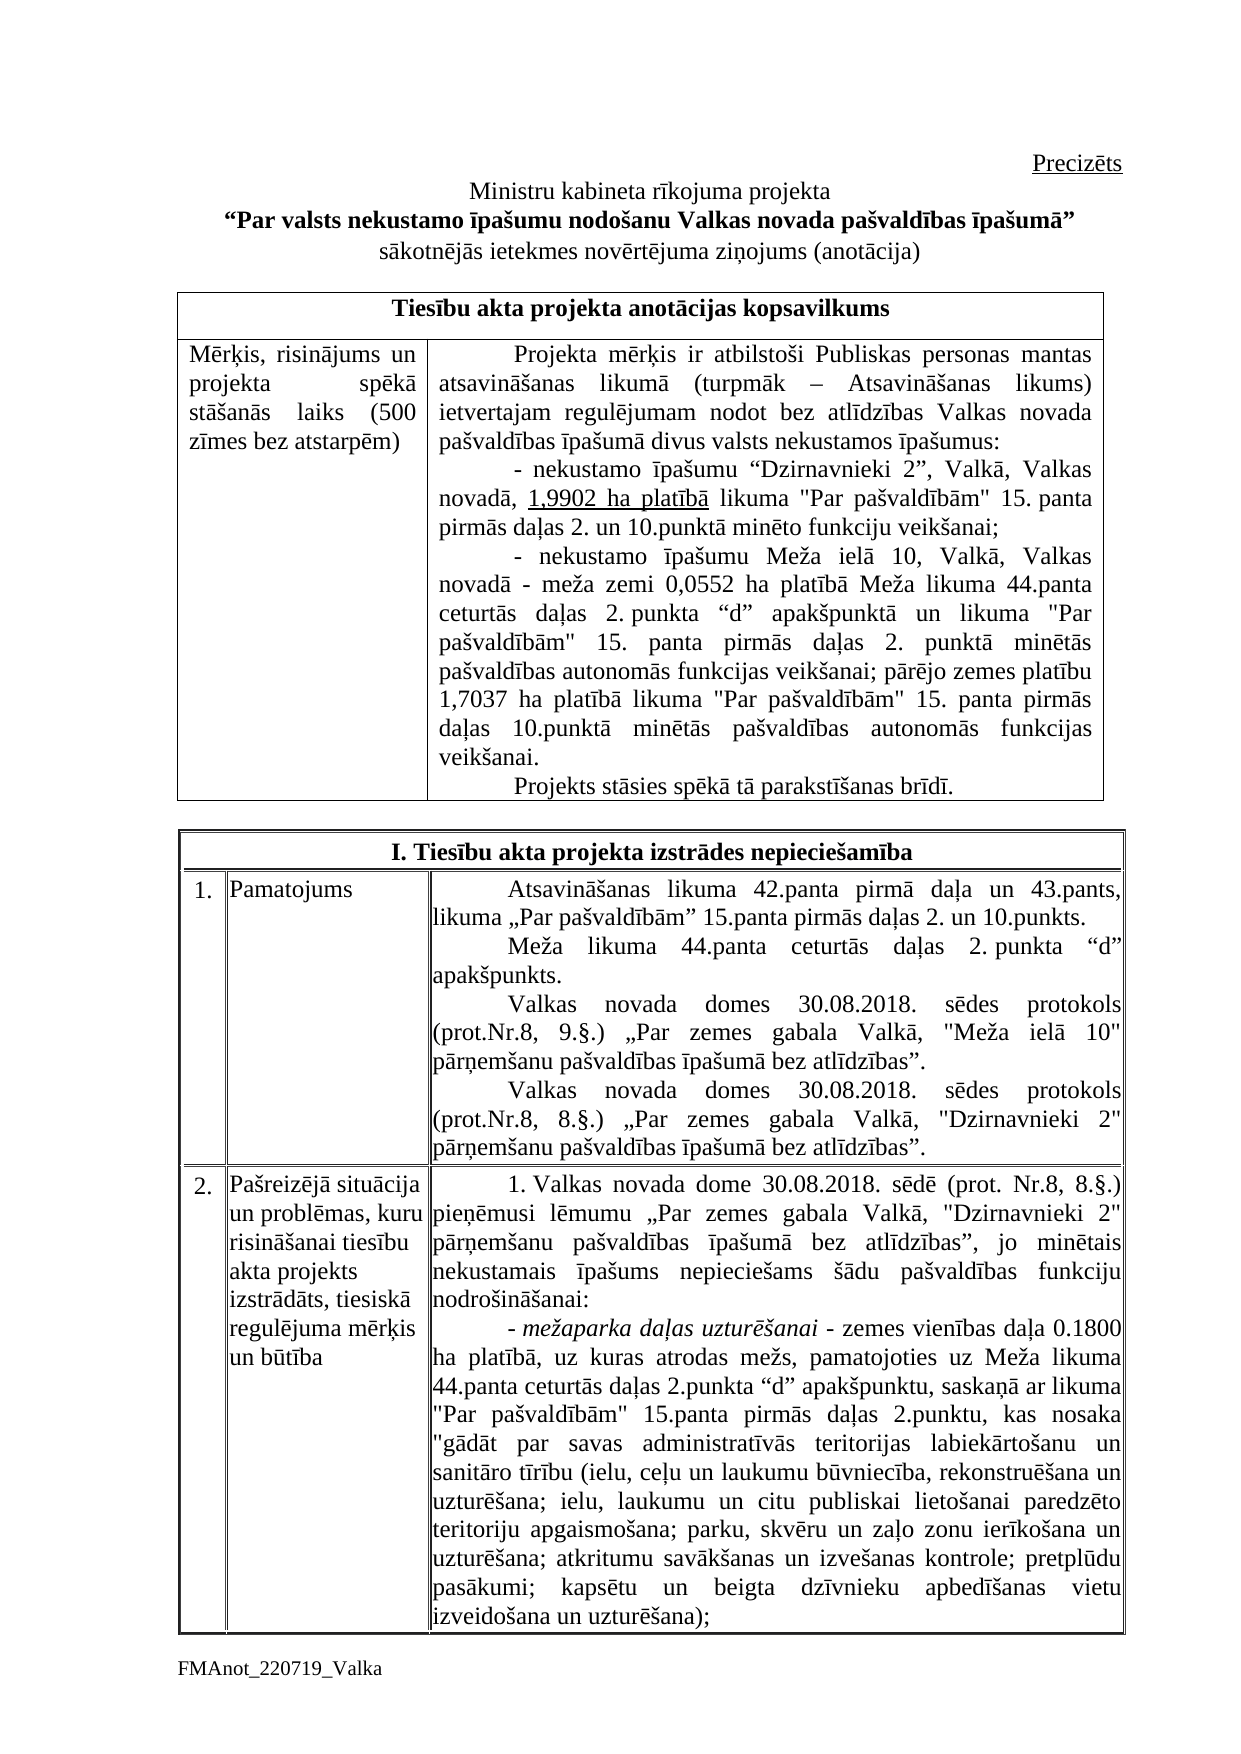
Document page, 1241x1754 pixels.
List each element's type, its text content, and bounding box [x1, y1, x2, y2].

table_cell Pamatojums [228, 872, 428, 1164]
text “Par valsts nekustamo īpašumu nodošanu Valkas novada pašvaldības īpašumā” sākotnējās ietekmes novērtējuma ziņojums (anotācija) [177, 205, 1122, 265]
text Ministru kabineta rīkojuma projekta [177, 176, 1122, 205]
table_cell 1. [181, 868, 225, 1164]
table_cell Projekta mērķis ir atbilstoši Publiskas personas mantas atsavināšanas likumā (turpmāk – Atsavināšanas likums) ietvertajam regulējumam nodot bez atlīdzības Valkas novada pašvaldības īpašumā divus valsts nekustamos īpašumus: - nekustamo īpašumu “Dzirnavnieki 2”, Valkā, Valkas novadā, 1,9902 ha platībā likuma "Par pašvaldībām" 15. panta pirmās daļas 2. un 10.punktā minēto funkciju veikšanai; - nekustamo īpašumu Meža ielā 10, Valkā, Valkas novadā - meža zemi 0,0552 ha platībā Meža likuma 44.panta ceturtās daļas 2. punkta “d” apakšpunktā un likuma "Par pašvaldībām" 15. panta pirmās daļas 2. punktā minētās pašvaldības autonomās funkcijas veikšanai; pārējo zemes platību 1,7037 ha platībā likuma "Par pašvaldībām" 15. panta pirmās daļas 10.punktā minētās pašvaldības autonomās funkcijas veikšanai. Projekts stāsies spēkā tā parakstīšanas brīdī. [428, 340, 1103, 799]
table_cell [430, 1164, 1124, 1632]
table_header I. Tiesību akta projekta izstrādes nepieciešamība [181, 833, 1123, 868]
table_header Tiesību akta projekta anotācijas kopsavilkums [178, 293, 1103, 338]
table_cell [227, 1164, 430, 1632]
text Precizēts [177, 148, 1122, 176]
table_cell Atsavināšanas likuma 42.panta pirmā daļa un 43.pants, likuma „Par pašvaldībām” 15.panta pirmās daļas 2. un 10.punkts. Meža likuma 44.panta ceturtās daļas 2. punkta “d” apakšpunkts. Valkas novada domes 30.08.2018. sēdes protokols (prot.Nr.8, 9.§.) „Par zemes gabala Valkā, "Meža ielā 10" pārņemšanu pašvaldības īpašumā bez atlīdzības”. Valkas novada domes 30.08.2018. sēdes protokols (prot.Nr.8, 8.§.) „Par zemes gabala Valkā, "Dzirnavnieki 2" pārņemšanu pašvaldības īpašumā bez atlīdzības”. [432, 868, 1123, 1164]
table_cell Mērķis, risinājums un projekta spēkā stāšanās laiks (500 zīmes bez atstarpēm) [178, 340, 427, 799]
table_cell 2. [180, 1164, 227, 1632]
